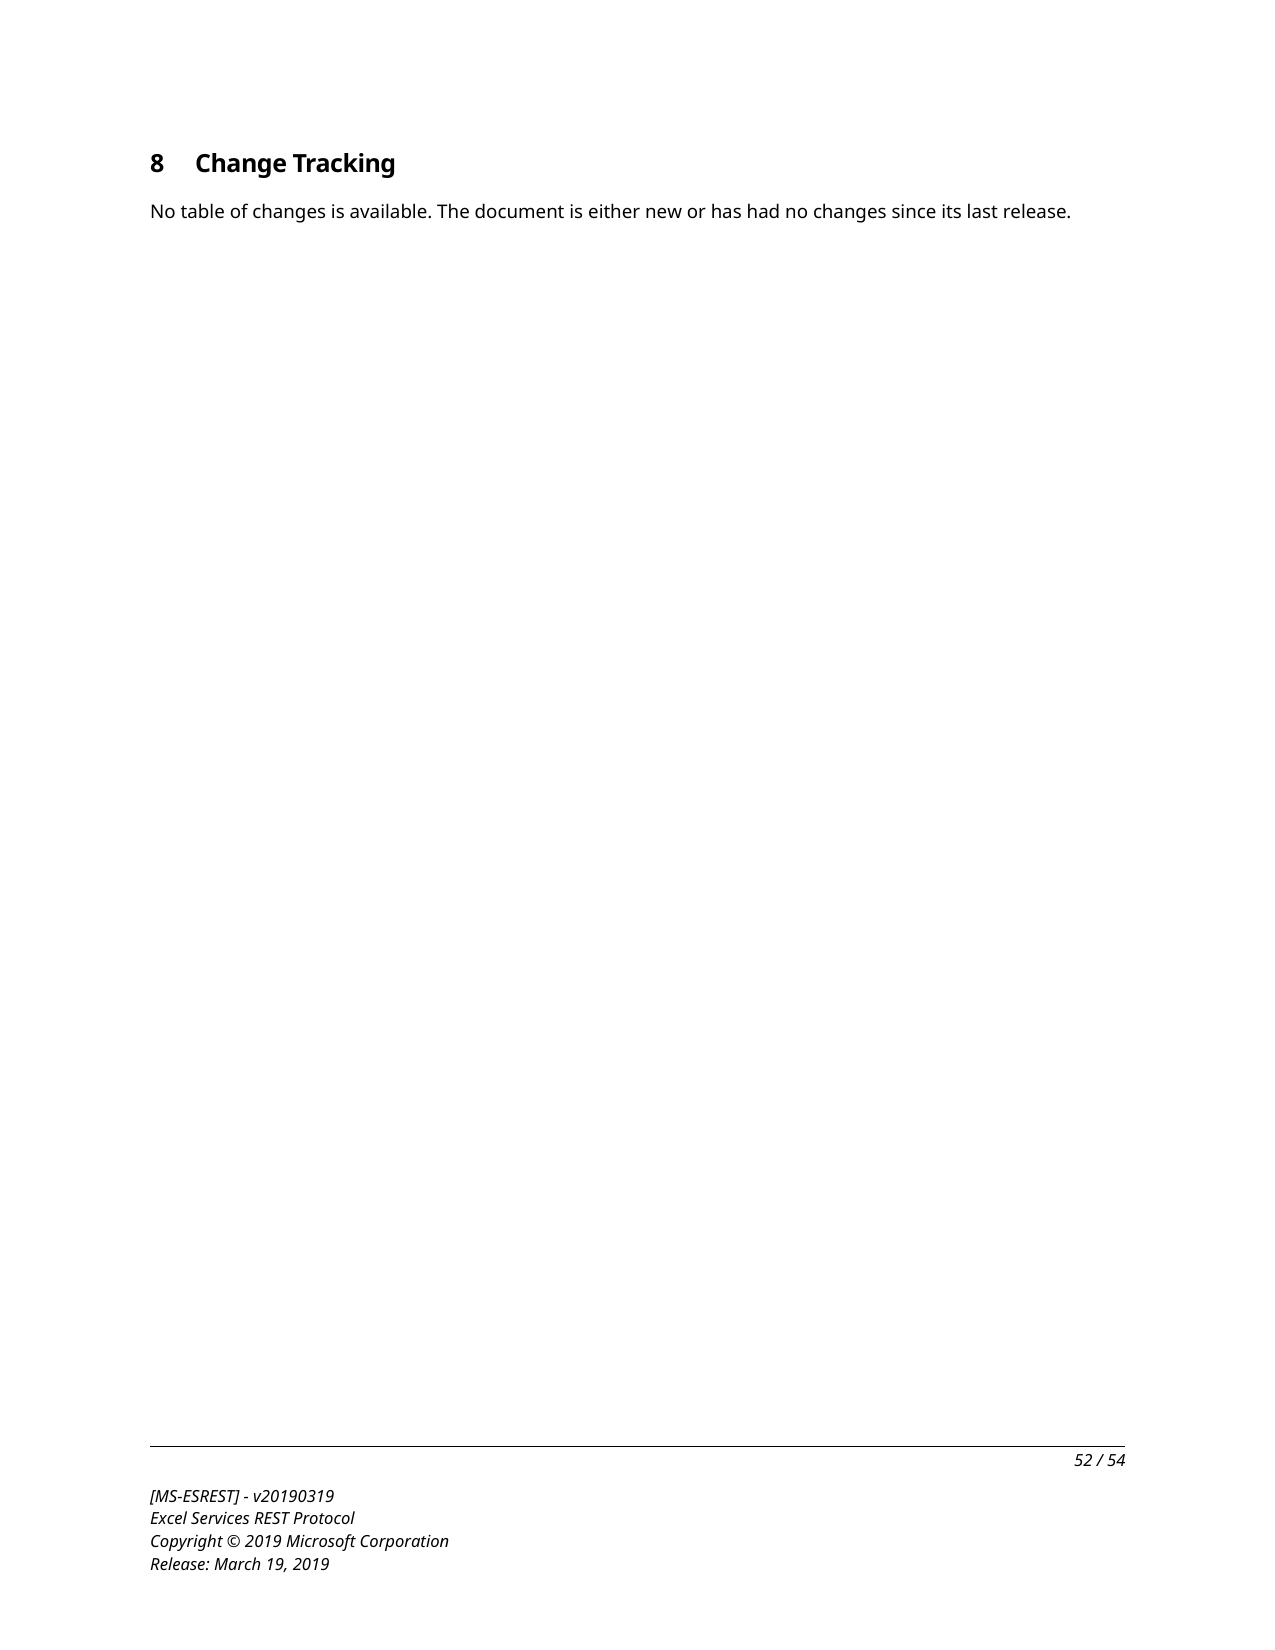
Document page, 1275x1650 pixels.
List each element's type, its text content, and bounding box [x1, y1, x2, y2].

text No table of changes is available. The document is either new or has had no changes since its last release. [150, 199, 1125, 224]
subtitle Change Tracking [150, 146, 1125, 180]
